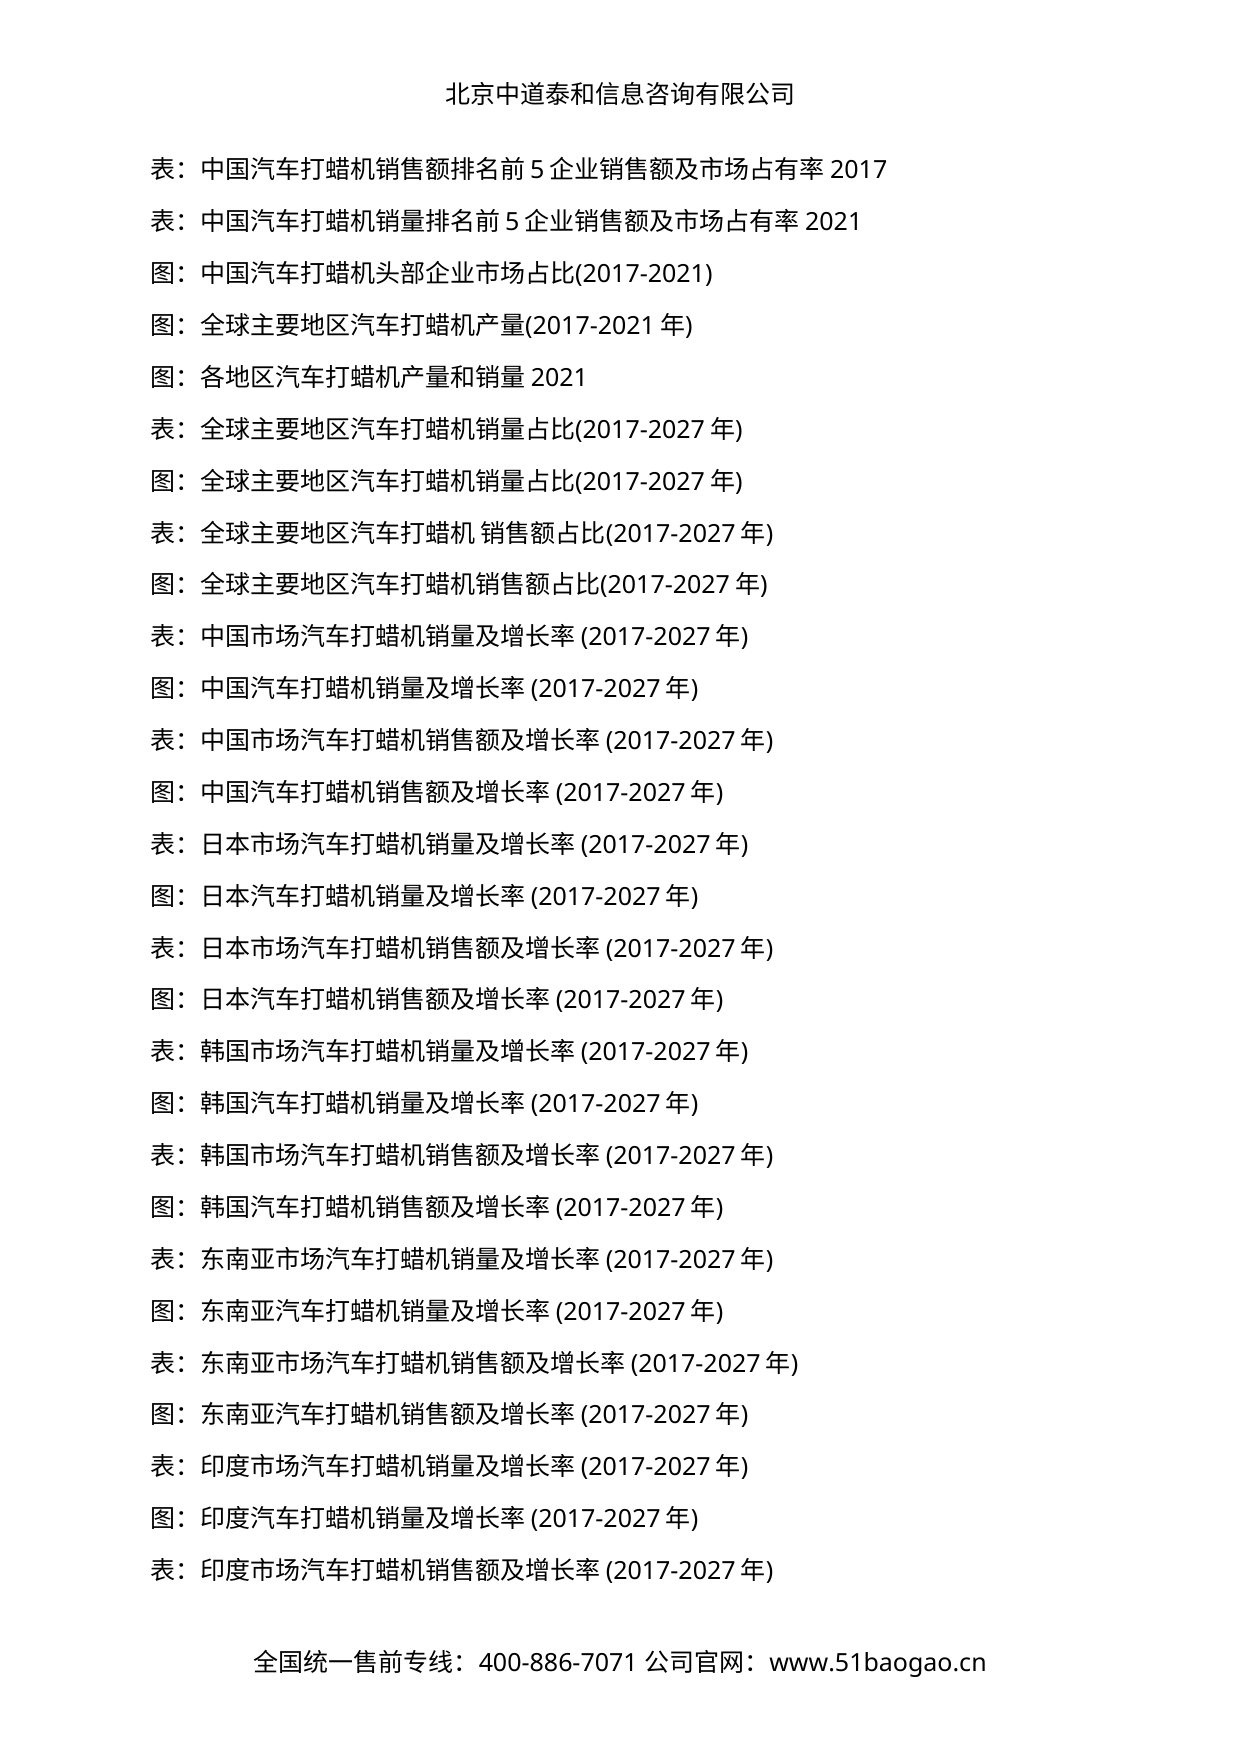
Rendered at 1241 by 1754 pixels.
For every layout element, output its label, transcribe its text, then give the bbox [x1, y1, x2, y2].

text 表：中国汽车打蜡机销量排名前5企业销售额及市场占有率 2021 [150, 202, 1090, 238]
text 图：各地区汽车打蜡机产量和销量 2021 [150, 357, 1090, 394]
text 表：日本市场汽车打蜡机销量及增长率 (2017-2027年) [150, 824, 1090, 861]
text 表：印度市场汽车打蜡机销售额及增长率 (2017-2027年) [150, 1551, 1090, 1587]
text 图：全球主要地区汽车打蜡机产量(2017-2021年) [150, 306, 1090, 342]
text 图：日本汽车打蜡机销量及增长率 (2017-2027年) [150, 876, 1090, 912]
text 表：全球主要地区汽车打蜡机销量占比(2017-2027年) [150, 409, 1090, 446]
text 表：印度市场汽车打蜡机销量及增长率 (2017-2027年) [150, 1447, 1090, 1483]
text 表：中国市场汽车打蜡机销量及增长率 (2017-2027年) [150, 617, 1090, 653]
text 图：中国汽车打蜡机销量及增长率 (2017-2027年) [150, 669, 1090, 705]
text 表：东南亚市场汽车打蜡机销量及增长率 (2017-2027年) [150, 1239, 1090, 1276]
text 图：东南亚汽车打蜡机销量及增长率 (2017-2027年) [150, 1291, 1090, 1327]
text 表：韩国市场汽车打蜡机销量及增长率 (2017-2027年) [150, 1032, 1090, 1068]
text 表：全球主要地区汽车打蜡机 销售额占比(2017-2027年) [150, 513, 1090, 549]
text 表：中国市场汽车打蜡机销售额及增长率 (2017-2027年) [150, 721, 1090, 757]
text 表：中国汽车打蜡机销售额排名前5企业销售额及市场占有率 2017 [150, 150, 1090, 186]
text 图：日本汽车打蜡机销售额及增长率 (2017-2027年) [150, 980, 1090, 1016]
text 表：东南亚市场汽车打蜡机销售额及增长率 (2017-2027年) [150, 1343, 1090, 1379]
text 表：日本市场汽车打蜡机销售额及增长率 (2017-2027年) [150, 928, 1090, 964]
text 图：全球主要地区汽车打蜡机销售额占比(2017-2027年) [150, 565, 1090, 601]
text 图：韩国汽车打蜡机销售额及增长率 (2017-2027年) [150, 1187, 1090, 1224]
text 图：中国汽车打蜡机销售额及增长率 (2017-2027年) [150, 772, 1090, 809]
text 图：韩国汽车打蜡机销量及增长率 (2017-2027年) [150, 1084, 1090, 1120]
text 图：全球主要地区汽车打蜡机销量占比(2017-2027年) [150, 461, 1090, 497]
text 表：韩国市场汽车打蜡机销售额及增长率 (2017-2027年) [150, 1136, 1090, 1172]
text 图：中国汽车打蜡机头部企业市场占比(2017-2021) [150, 254, 1090, 290]
text 图：东南亚汽车打蜡机销售额及增长率 (2017-2027年) [150, 1395, 1090, 1431]
text 图：印度汽车打蜡机销量及增长率 (2017-2027年) [150, 1499, 1090, 1535]
